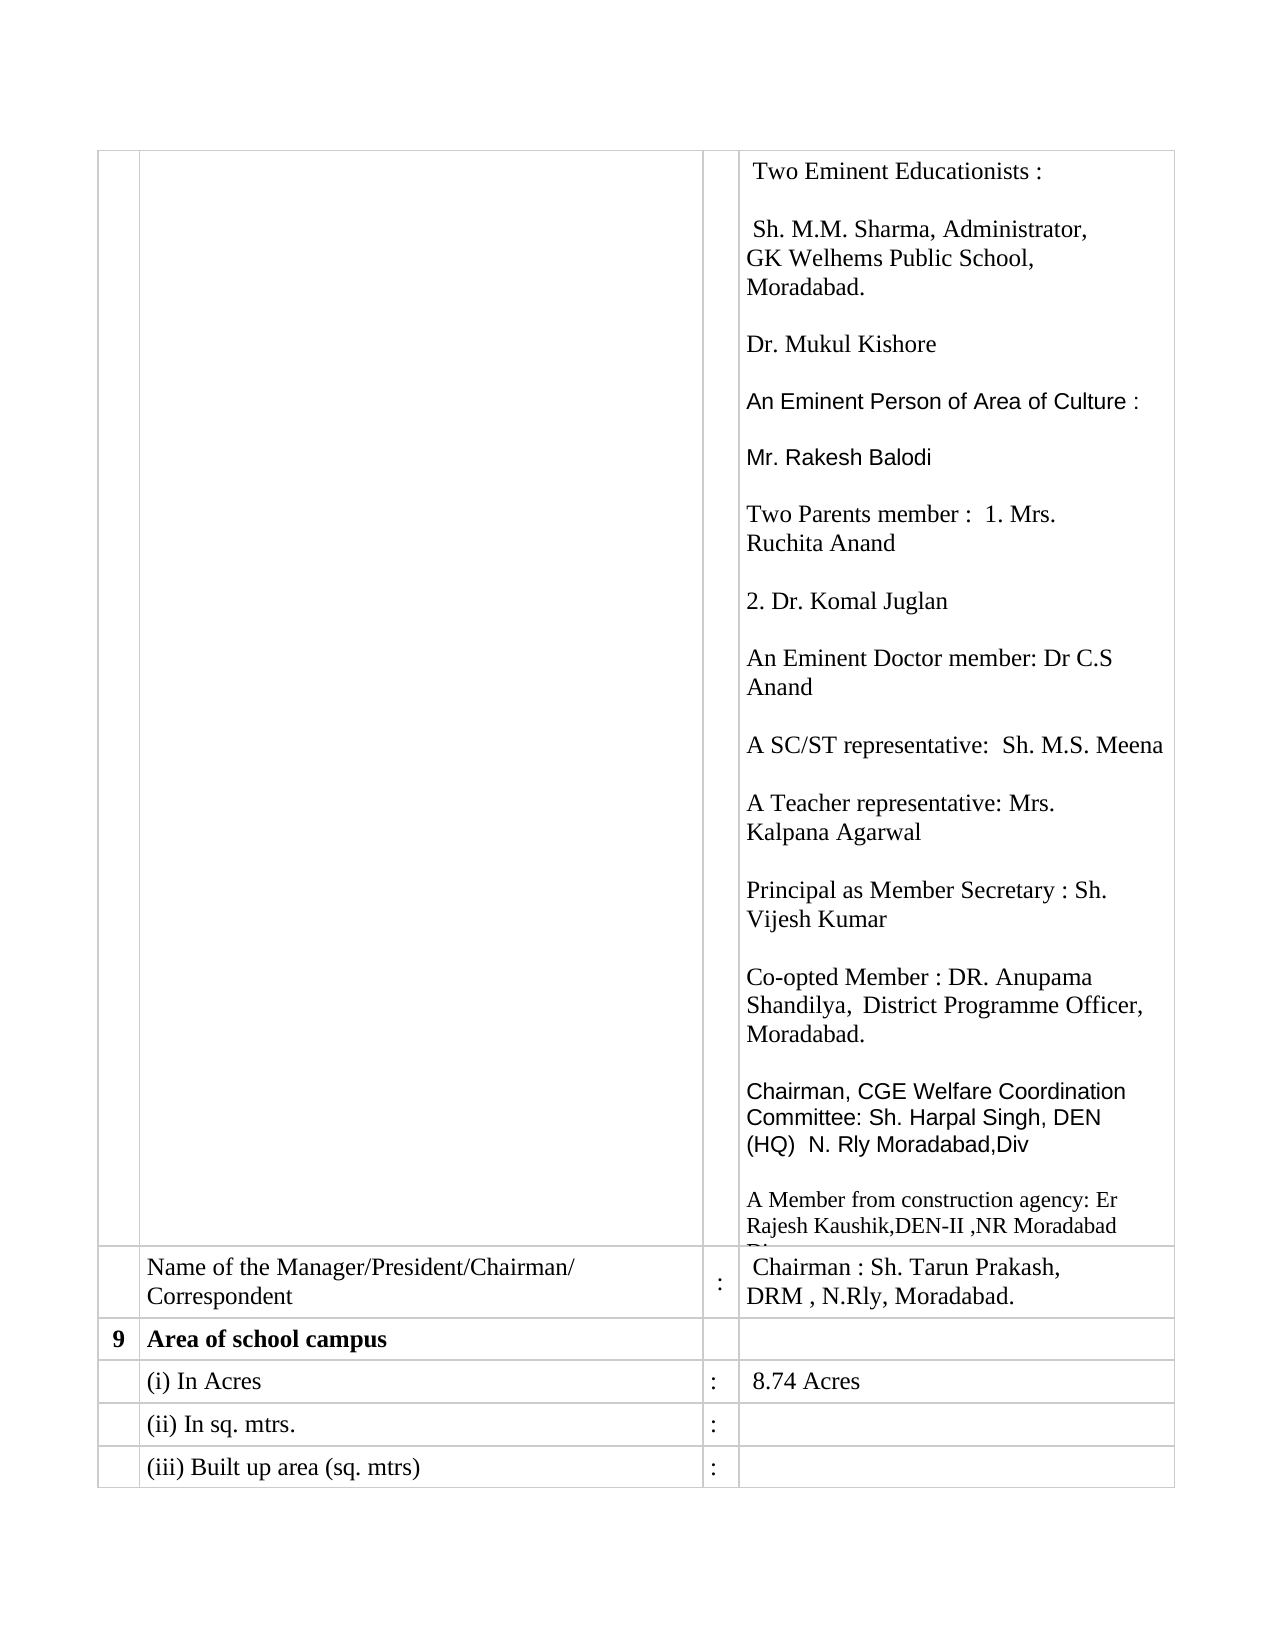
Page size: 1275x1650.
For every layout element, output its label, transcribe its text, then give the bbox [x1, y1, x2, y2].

table_cell [99, 1404, 139, 1445]
table_cell [99, 1447, 139, 1487]
table_header Two Eminent Educationists : Sh. M.M. Sharma, Administrator, GK Welhems Public School, Moradabad. Dr. Mukul Kishore An Eminent Person of Area of Culture : Mr. Rakesh Balodi Two Parents member : 1. Mrs. Ruchita Anand 2. Dr. Komal Juglan An Eminent Doctor member: Dr C.S Anand A SC/ST representative: Sh. M.S. Meena A Teacher representative: Mrs. Kalpana Agarwal Principal as Member Secretary : Sh. Vijesh Kumar Co-opted Member : DR. Anupama Shandilya, District Programme Officer, Moradabad. Chairman, CGE Welfare Coordination Committee: Sh. Harpal Singh, DEN (HQ) N. Rly Moradabad,Div A Member from construction agency: Er Rajesh Kaushik,DEN-II ,NR Moradabad Div. [740, 151, 1174, 1245]
table_cell [740, 1319, 1174, 1359]
table_cell [704, 1319, 738, 1359]
table_cell [740, 1447, 1174, 1487]
table_cell : [704, 1404, 738, 1445]
table_cell Chairman : Sh. Tarun Prakash, DRM , N.Rly, Moradabad. [740, 1247, 1174, 1317]
table_header [99, 151, 139, 1245]
table_cell [99, 1247, 139, 1317]
table_cell (i) In Acres [140, 1361, 702, 1402]
table_header [704, 151, 738, 1245]
table_cell : [704, 1447, 738, 1487]
table_cell 8.74 Acres [740, 1361, 1174, 1402]
table_cell : [704, 1361, 738, 1402]
table_header [140, 151, 702, 1245]
table_cell (iii) Built up area (sq. mtrs) [140, 1447, 702, 1487]
table_cell (ii) In sq. mtrs. [140, 1404, 702, 1445]
table_cell : [704, 1247, 738, 1317]
table_cell 9 [99, 1319, 139, 1359]
table_cell [99, 1361, 139, 1402]
table_cell [740, 1404, 1174, 1445]
table_cell Area of school campus [140, 1319, 702, 1359]
table_cell Name of the Manager/President/Chairman/ Correspondent [140, 1247, 702, 1317]
